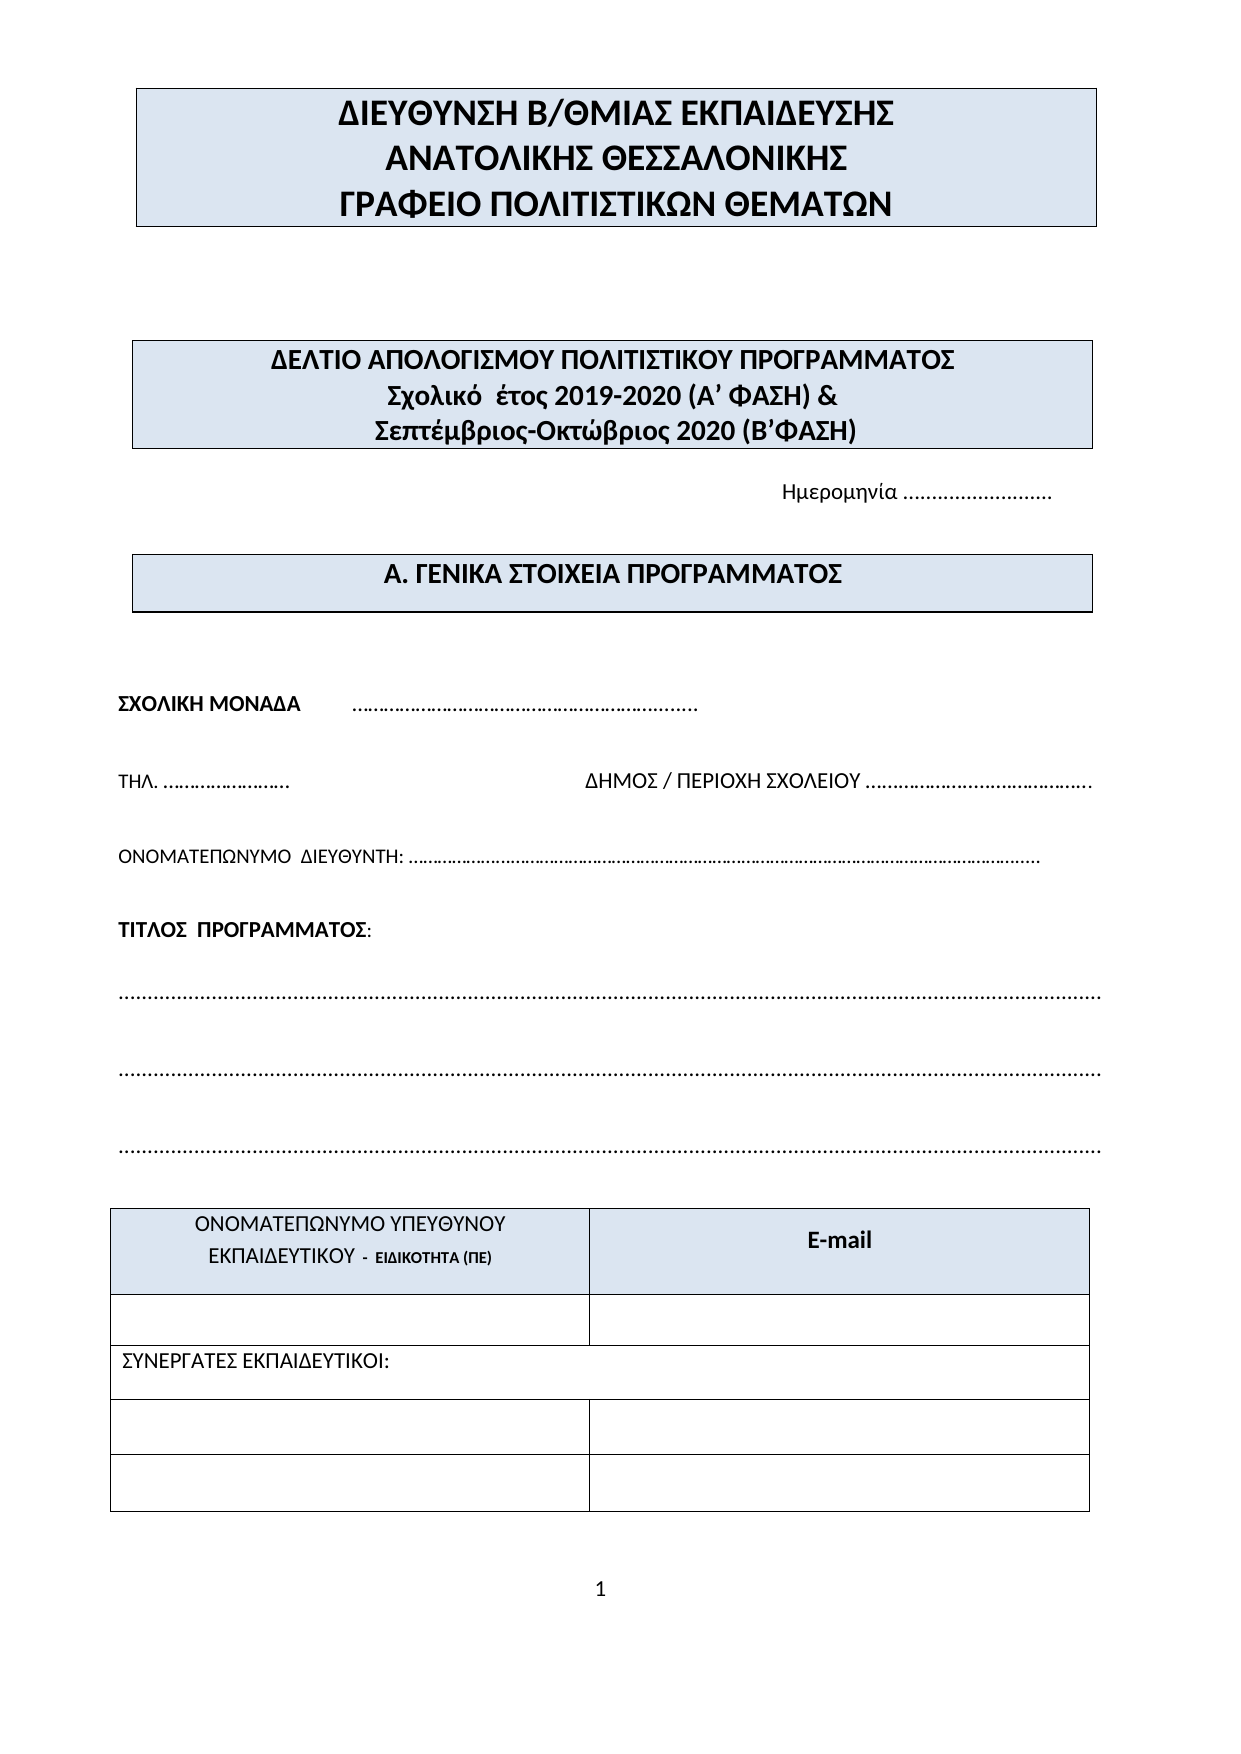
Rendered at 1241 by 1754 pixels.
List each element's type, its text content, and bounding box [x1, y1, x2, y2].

table_cell [111, 1295, 589, 1345]
table_cell [590, 1400, 1089, 1454]
table_cell [111, 1455, 589, 1511]
text Ημερομηνία .......................... [148, 477, 1053, 505]
text ΣΧΟΛΙΚΗ ΜΟΝΑΔΑ …………………………………………………........ [103, 689, 1053, 717]
table_header ΔΙΕΥΘΥΝΣΗ Β/ΘΜΙΑΣ ΕΚΠΑΙΔΕΥΣΗΣ ΑΝΑΤΟΛΙΚΗΣ ΘΕΣΣΑΛΟΝΙΚΗΣ ΓΡΑΦΕΙΟ ΠΟΛΙΤΙΣΤΙΚΩΝ ΘΕΜΑΤΩΝ [137, 89, 1096, 226]
table_cell [590, 1295, 1089, 1345]
table_cell ΣΥΝΕΡΓΑΤΕΣ ΕΚΠΑΙΔΕΥΤΙΚΟΙ: [111, 1346, 1089, 1399]
table_header E-mail [590, 1209, 1089, 1294]
text ΤΙΤΛΟΣ ΠΡΟΓΡΑΜΜΑΤΟΣ: [103, 915, 1053, 943]
table_cell [111, 1400, 589, 1454]
text ΟΝΟΜΑΤΕΠΩΝΥΜΟ ΔΙΕΥΘΥΝΤΗ: ………………...……………………………………………………………………………………………..... [103, 843, 1053, 868]
table_header ΟΝΟΜΑΤΕΠΩΝΥΜΟ ΥΠΕΥΘΥΝΟΥ ΕΚΠΑΙΔΕΥΤΙΚΟΥ - ΕΙΔΙΚΟΤΗΤΑ (ΠΕ) [111, 1209, 589, 1294]
table_header Α. ΓΕΝΙΚΑ ΣΤΟΙΧΕΙΑ ΠΡΟΓΡΑΜΜΑΤΟΣ [133, 555, 1092, 611]
table_cell [590, 1455, 1089, 1511]
text ΤΗΛ. …………………… ΔΗΜΟΣ / ΠΕΡΙΟΧΗ ΣΧΟΛΕΙΟΥ …...………….....….…………... [103, 766, 1053, 794]
table_header ΔΕΛΤΙΟ ΑΠΟΛΟΓΙΣΜΟΥ ΠΟΛΙΤΙΣΤΙΚΟΥ ΠΡΟΓΡΑΜΜΑΤΟΣ Σχολικό έτος 2019-2020 (Α’ ΦΑΣΗ) & Σεπτέμβριος-Οκτώβριος 2020 (Β’ΦΑΣΗ) [133, 341, 1092, 448]
